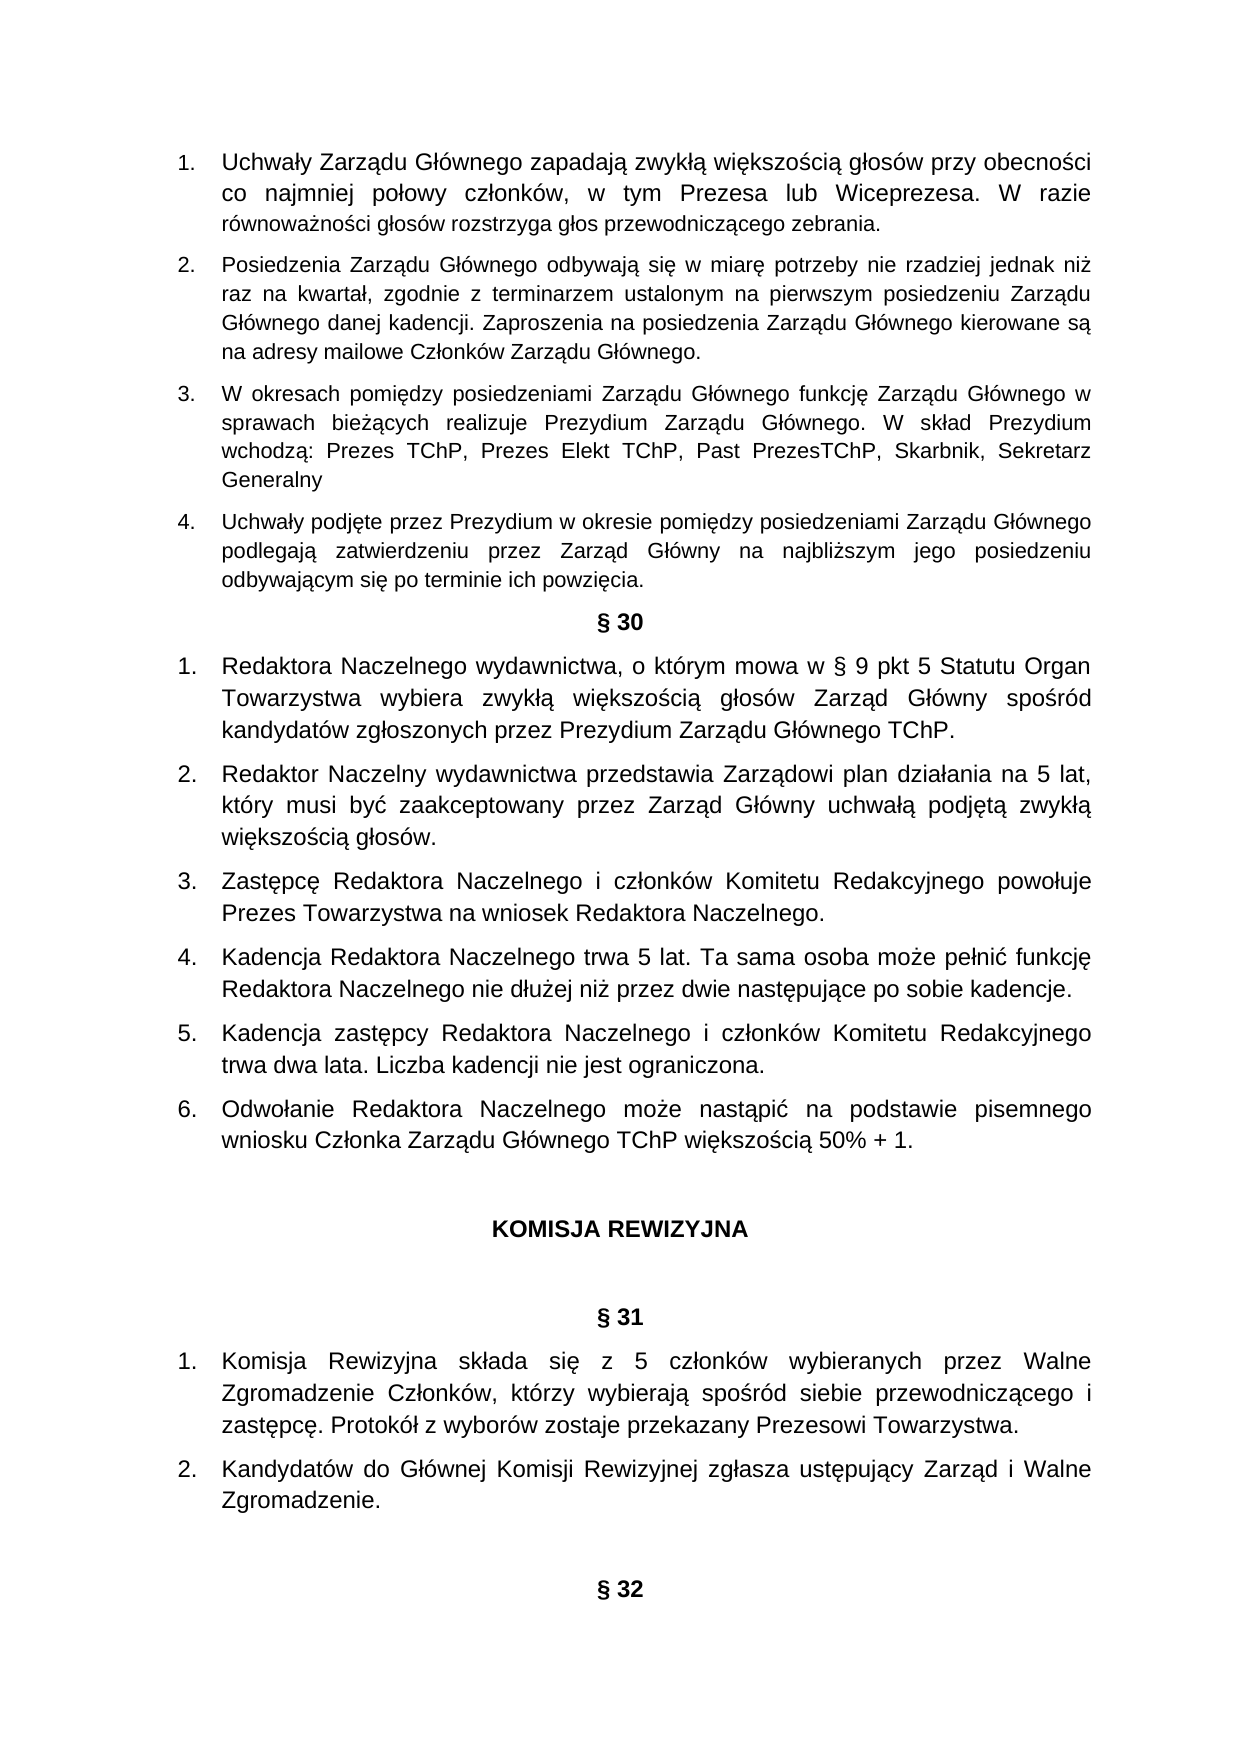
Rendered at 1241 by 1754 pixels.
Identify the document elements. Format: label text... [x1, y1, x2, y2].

list Uchwały podjęte przez Prezydium w okresie pomiędzy posiedzeniami Zarządu Głównego podlegają zatwierdzeniu przez Zarząd Główny na najbliższym jego posiedzeniu odbywającym się po terminie ich powzięcia. [177, 509, 1093, 592]
list Kandydatów do Głównej Komisji Rewizyjnej zgłasza ustępujący Zarząd i Walne Zgromadzenie. [177, 1455, 1093, 1514]
list Redaktor Naczelny wydawnictwa przedstawia Zarządowi plan działania na 5 lat, który musi być zaakceptowany przez Zarząd Główny uchwałą podjętą zwykłą większością głosów. [177, 760, 1093, 851]
text § 32 [148, 1575, 1093, 1602]
text § 31 [148, 1303, 1093, 1331]
list Zastępcę Redaktora Naczelnego i członków Komitetu Redakcyjnego powołuje Prezes Towarzystwa na wniosek Redaktora Naczelnego. [177, 867, 1093, 927]
list Uchwały Zarządu Głównego zapadają zwykłą większością głosów przy obecności co najmniej połowy członków, w tym Prezesa lub Wiceprezesa. W razie równoważności głosów rozstrzyga głos przewodniczącego zebrania. [177, 148, 1093, 236]
list Odwołanie Redaktora Naczelnego może nastąpić na podstawie pisemnego wniosku Członka Zarządu Głównego TChP większością 50% + 1. [177, 1095, 1093, 1154]
list Kadencja zastępcy Redaktora Naczelnego i członków Komitetu Redakcyjnego trwa dwa lata. Liczba kadencji nie jest ograniczona. [177, 1019, 1093, 1078]
list W okresach pomiędzy posiedzeniami Zarządu Głównego funkcję Zarządu Głównego w sprawach bieżących realizuje Prezydium Zarządu Głównego. W skład Prezydium wchodzą: Prezes TChP, Prezes Elekt TChP, Past PrezesTChP, Skarbnik, Sekretarz Generalny [177, 380, 1093, 492]
list Redaktora Naczelnego wydawnictwa, o którym mowa w § 9 pkt 5 Statutu Organ Towarzystwa wybiera zwykłą większością głosów Zarząd Główny spośród kandydatów zgłoszonych przez Prezydium Zarządu Głównego TChP. [177, 652, 1093, 743]
list Kadencja Redaktora Naczelnego trwa 5 lat. Ta sama osoba może pełnić funkcję Redaktora Naczelnego nie dłużej niż przez dwie następujące po sobie kadencje. [177, 943, 1093, 1002]
list Komisja Rewizyjna składa się z 5 członków wybieranych przez Walne Zgromadzenie Członków, którzy wybierają spośród siebie przewodniczącego i zastępcę. Protokół z wyborów zostaje przekazany Prezesowi Towarzystwa. [177, 1347, 1093, 1438]
list Posiedzenia Zarządu Głównego odbywają się w miarę potrzeby nie rzadziej jednak niż raz na kwartał, zgodnie z terminarzem ustalonym na pierwszym posiedzeniu Zarządu Głównego danej kadencji. Zaproszenia na posiedzenia Zarządu Głównego kierowane są na adresy mailowe Członków Zarządu Głównego. [177, 252, 1093, 364]
text KOMISJA REWIZYJNA [148, 1215, 1093, 1242]
text § 30 [148, 608, 1093, 636]
